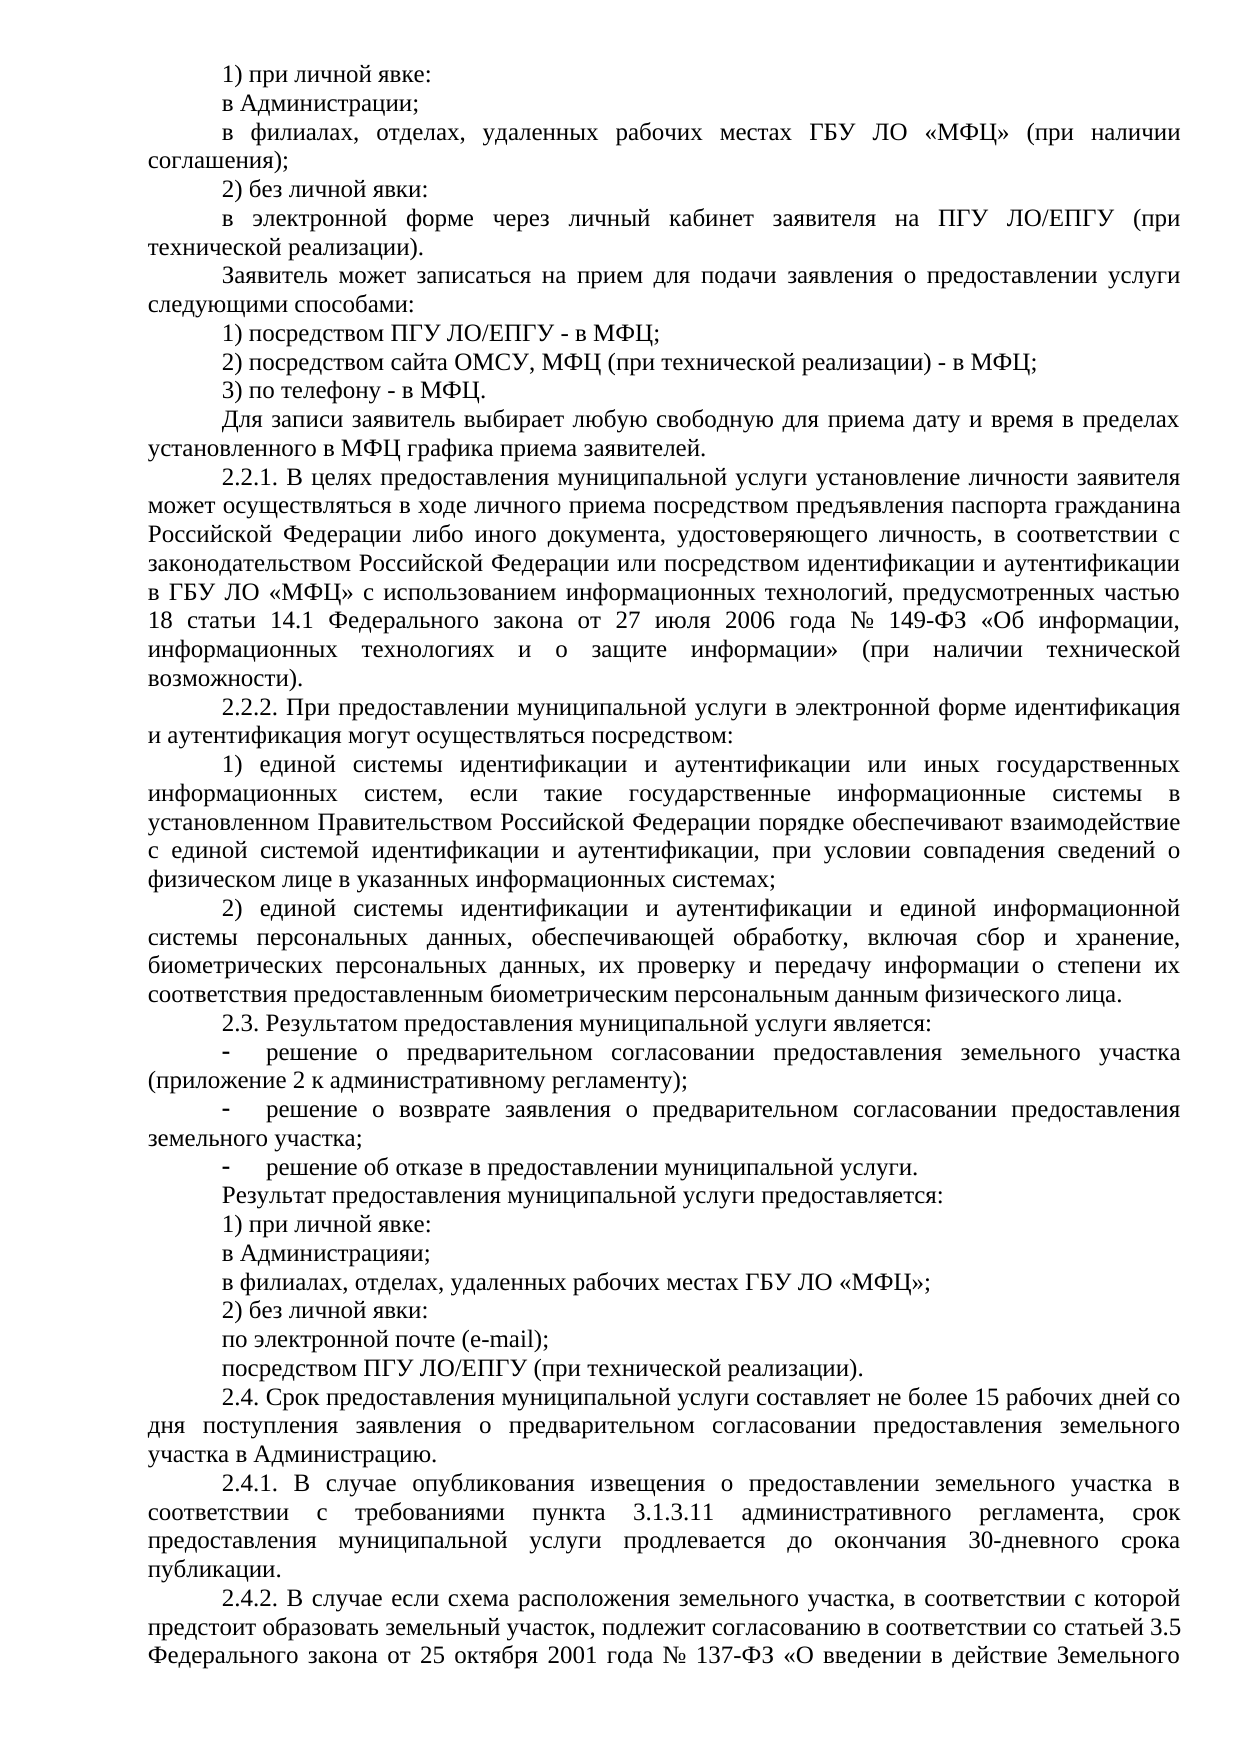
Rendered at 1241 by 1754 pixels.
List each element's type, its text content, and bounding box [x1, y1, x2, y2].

text 2) без личной явки: [148, 174, 1181, 203]
text Для записи заявитель выбирает любую свободную для приема дату и время в пределах установленного в МФЦ графика приема заявителей. [148, 404, 1181, 462]
text 2) единой системы идентификации и аутентификации и единой информационной системы персональных данных, обеспечивающей обработку, включая сбор и хранение, биометрических персональных данных, их проверку и передачу информации о степени их соответствия предоставленным биометрическим персональным данным физического лица. [148, 893, 1181, 1008]
text в Администрации; [148, 88, 1181, 117]
text 2.3. Результатом предоставления муниципальной услуги является: [148, 1008, 1181, 1037]
text посредством ПГУ ЛО/ЕПГУ (при технической реализации). [148, 1353, 1181, 1382]
text 2.2.2. При предоставлении муниципальной услуги в электронной форме идентификация и аутентификация могут осуществляться посредством: [148, 692, 1181, 749]
text 1) при личной явке: [148, 1209, 1181, 1238]
text Результат предоставления муниципальной услуги предоставляется: [148, 1180, 1181, 1209]
list решение о предварительном согласовании предоставления земельного участка (приложение 2 к административному регламенту); [148, 1037, 1181, 1094]
list решение об отказе в предоставлении муниципальной услуги. [148, 1152, 1181, 1180]
text 2) без личной явки: [148, 1295, 1181, 1324]
text по электронной почте (e-mail); [148, 1324, 1181, 1353]
text 1) при личной явке: [148, 59, 1181, 88]
text 2.4. Срок предоставления муниципальной услуги составляет не более 15 рабочих дней со дня поступления заявления о предварительном согласовании предоставления земельного участка в Администрацию. [148, 1382, 1181, 1468]
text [148, 1583, 1181, 1669]
list решение о возврате заявления о предварительном согласовании предоставления земельного участка; [148, 1094, 1181, 1152]
text 2.2.1. В целях предоставления муниципальной услуги установление личности заявителя может осуществляться в ходе личного приема посредством предъявления паспорта гражданина Российской Федерации либо иного документа, удостоверяющего личность, в соответствии с законодательством Российской Федерации или посредством идентификации и аутентификации в ГБУ ЛО «МФЦ» с использованием информационных технологий, предусмотренных частью 18 статьи 14.1 Федерального закона от 27 июля 2006 года № 149-ФЗ «Об информации, информационных технологиях и о защите информации» (при наличии технической возможности). [148, 462, 1181, 692]
text в филиалах, отделах, удаленных рабочих местах ГБУ ЛО «МФЦ» (при наличии соглашения); [148, 117, 1181, 174]
text 3) по телефону - в МФЦ. [148, 375, 1181, 404]
text в Администрацияи; [148, 1238, 1181, 1267]
text 2) посредством сайта ОМСУ, МФЦ (при технической реализации) - в МФЦ; [148, 347, 1181, 375]
text в филиалах, отделах, удаленных рабочих местах ГБУ ЛО «МФЦ»; [148, 1267, 1181, 1295]
text 2.4.1. В случае опубликования извещения о предоставлении земельного участка в соответствии с требованиями пункта 3.1.3.11 административного регламента, срок предоставления муниципальной услуги продлевается до окончания 30-дневного срока публикации. [148, 1468, 1181, 1583]
text в электронной форме через личный кабинет заявителя на ПГУ ЛО/ЕПГУ (при технической реализации). [148, 203, 1181, 260]
text 1) посредством ПГУ ЛО/ЕПГУ - в МФЦ; [148, 318, 1181, 347]
text 1) единой системы идентификации и аутентификации или иных государственных информационных систем, если такие государственные информационные системы в установленном Правительством Российской Федерации порядке обеспечивают взаимодействие с единой системой идентификации и аутентификации, при условии совпадения сведений о физическом лице в указанных информационных системах; [148, 749, 1181, 893]
text Заявитель может записаться на прием для подачи заявления о предоставлении услуги следующими способами: [148, 260, 1181, 318]
